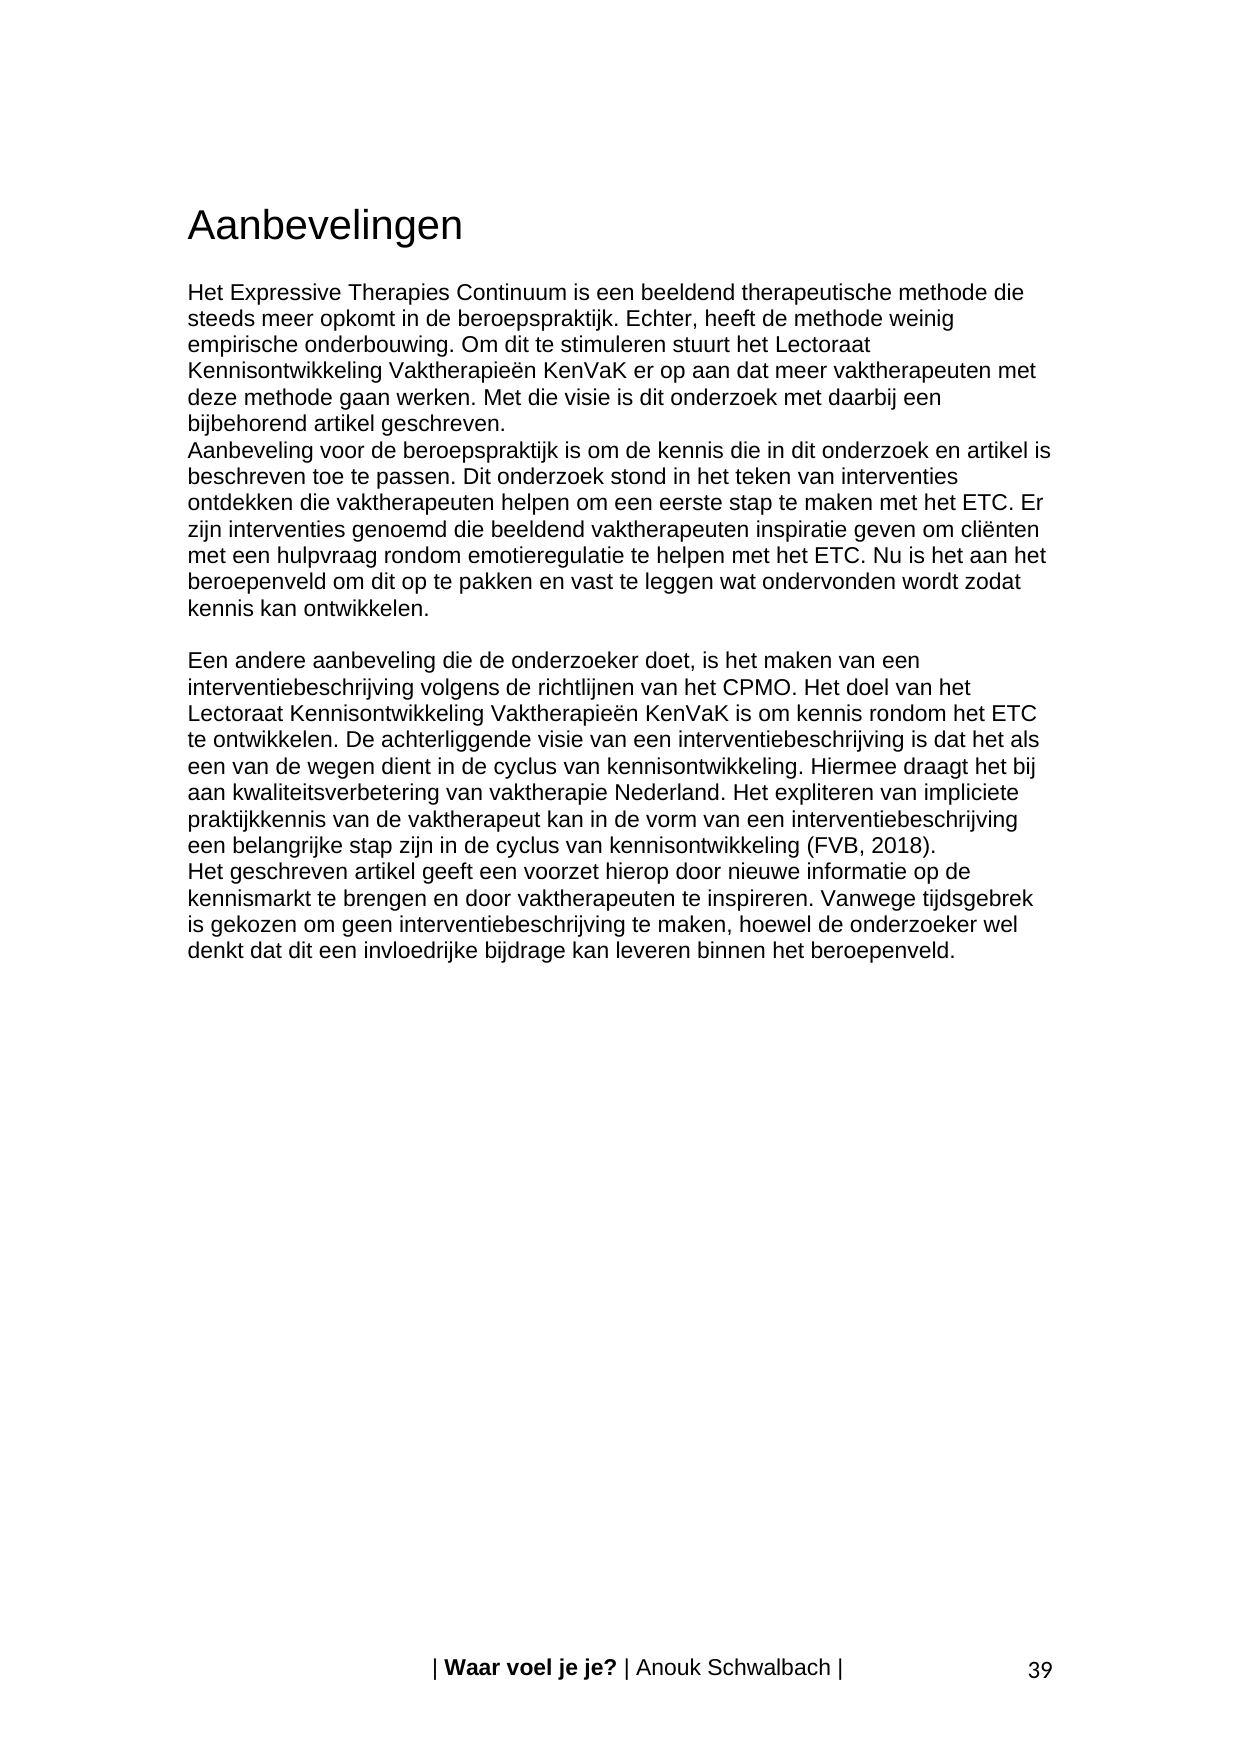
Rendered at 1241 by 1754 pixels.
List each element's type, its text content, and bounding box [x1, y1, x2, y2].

text Aanbeveling voor de beroepspraktijk is om de kennis die in dit onderzoek en artikel is beschreven toe te passen. Dit onderzoek stond in het teken van interventies ontdekken die vaktherapeuten helpen om een eerste stap te maken met het ETC. Er zijn interventies genoemd die beeldend vaktherapeuten inspiratie geven om cliënten met een hulpvraag rondom emotieregulatie te helpen met het ETC. Nu is het aan het beroepenveld om dit op te pakken en vast te leggen wat ondervonden wordt zodat kennis kan ontwikkelen. [187, 437, 1053, 621]
text Het Expressive Therapies Continuum is een beeldend therapeutische methode die steeds meer opkomt in de beroepspraktijk. Echter, heeft de methode weinig empirische onderbouwing. Om dit te stimuleren stuurt het Lectoraat Kennisontwikkeling Vaktherapieën KenVaK er op aan dat meer vaktherapeuten met deze methode gaan werken. Met die visie is dit onderzoek met daarbij een bijbehorend artikel geschreven. [187, 278, 1053, 437]
subtitle Aanbevelingen [187, 200, 1053, 248]
text Een andere aanbeveling die de onderzoeker doet, is het maken van een interventiebeschrijving volgens de richtlijnen van het CPMO. Het doel van het Lectoraat Kennisontwikkeling Vaktherapieën KenVaK is om kennis rondom het ETC te ontwikkelen. De achterliggende visie van een interventiebeschrijving is dat het als een van de wegen dient in de cyclus van kennisontwikkeling. Hiermee draagt het bij aan kwaliteitsverbetering van vaktherapie Nederland. Het expliteren van impliciete praktijkkennis van de vaktherapeut kan in de vorm van een interventiebeschrijving een belangrijke stap zijn in de cyclus van kennisontwikkeling (FVB, 2018). [187, 647, 1053, 858]
text Het geschreven artikel geeft een voorzet hierop door nieuwe informatie op de kennismarkt te brengen en door vaktherapeuten te inspireren. Vanwege tijdsgebrek is gekozen om geen interventiebeschrijving te maken, hoewel de onderzoeker wel denkt dat dit een invloedrijke bijdrage kan leveren binnen het beroepenveld. [187, 858, 1053, 964]
